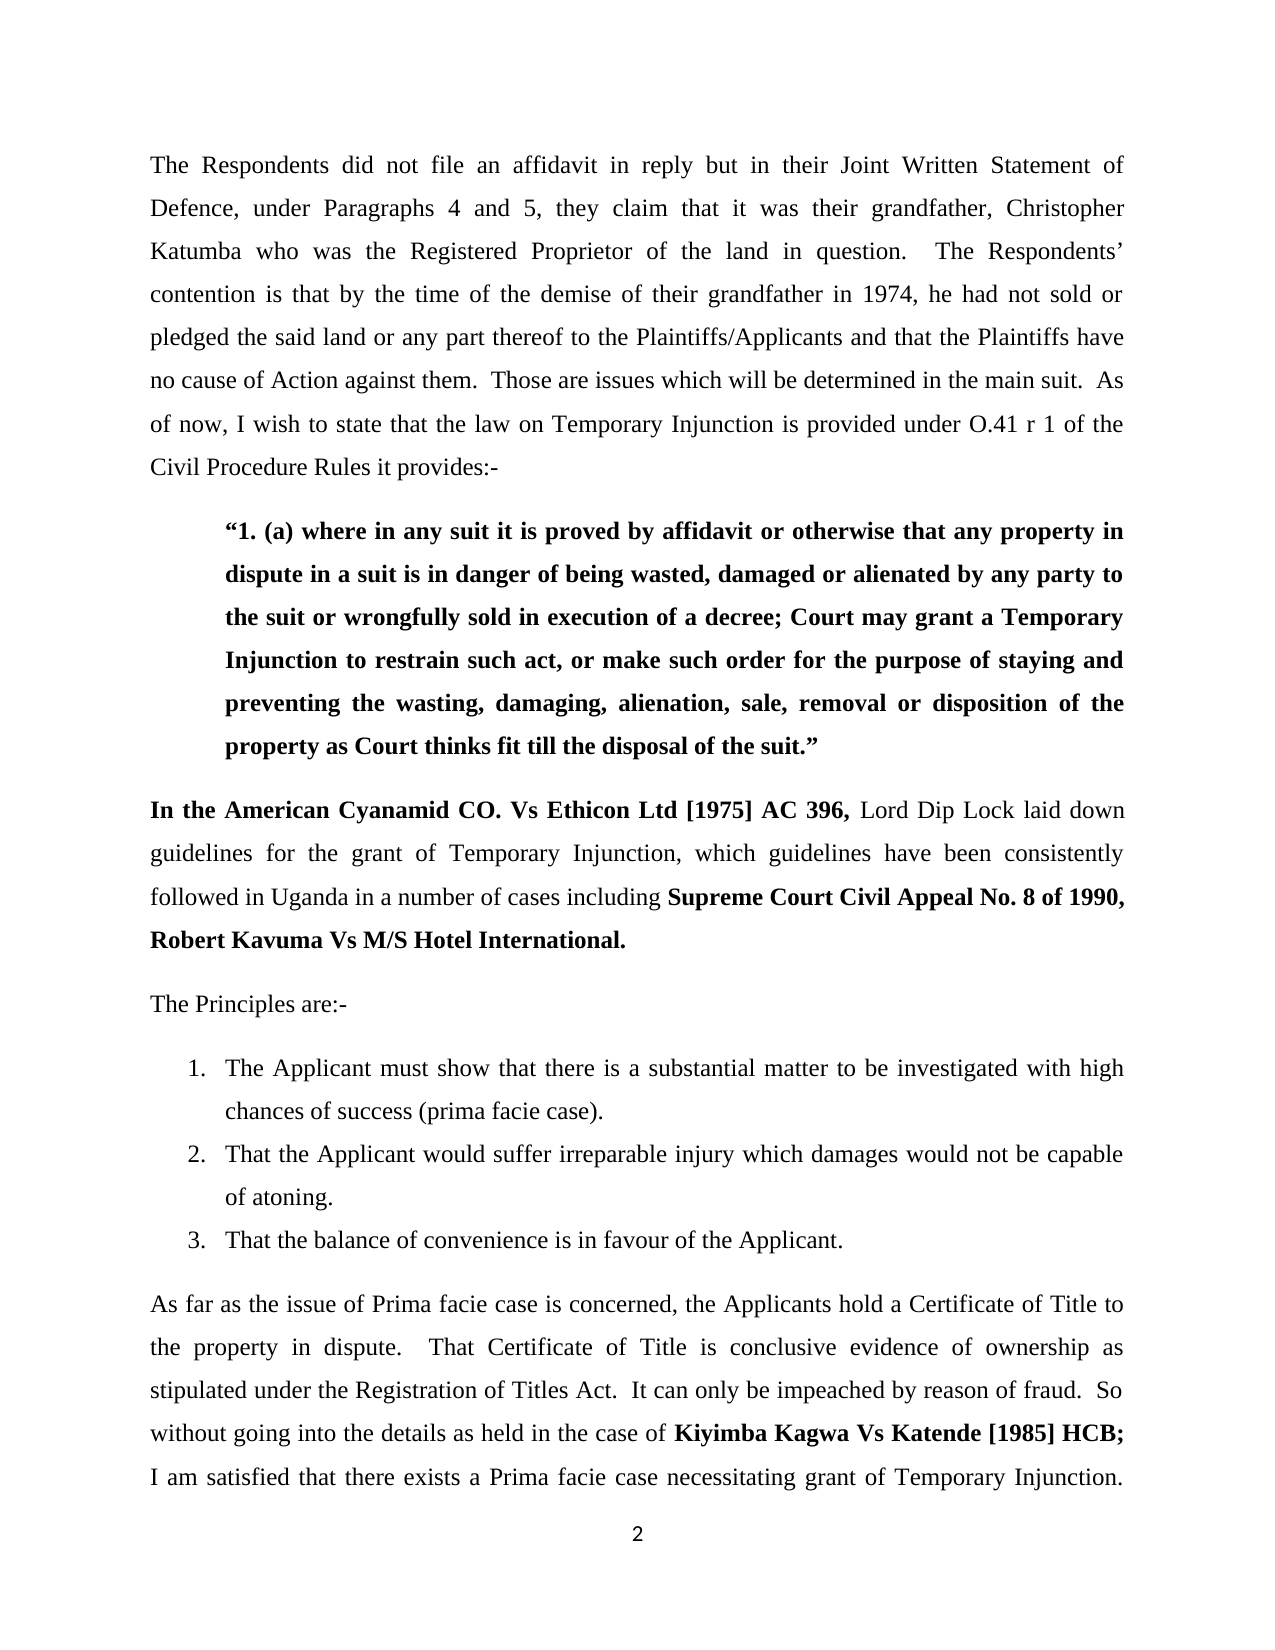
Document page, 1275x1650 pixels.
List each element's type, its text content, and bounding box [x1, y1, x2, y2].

list That the balance of convenience is in favour of the Applicant. [187, 1225, 1125, 1254]
list That the Applicant would suffer irreparable injury which damages would not be capable of atoning. [187, 1139, 1125, 1211]
text The Principles are:- [150, 989, 1125, 1017]
text In the American Cyanamid CO. Vs Ethicon Ltd [1975] AC 396, Lord Dip Lock laid down guidelines for the grant of Temporary Injunction, which guidelines have been consistently followed in Uganda in a number of cases including Supreme Court Civil Appeal No. 8 of 1990, Robert Kavuma Vs M/S Hotel International. [150, 795, 1125, 953]
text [150, 1289, 1125, 1490]
list The Applicant must show that there is a substantial matter to be investigated with high chances of success (prima facie case). [187, 1053, 1125, 1124]
text “1. (a) where in any suit it is proved by affidavit or otherwise that any property in dispute in a suit is in danger of being wasted, damaged or alienated by any party to the suit or wrongfully sold in execution of a decree; Court may grant a Temporary Injunction to restrain such act, or make such order for the purpose of staying and preventing the wasting, damaging, alienation, sale, removal or disposition of the property as Court thinks fit till the disposal of the suit.” [225, 516, 1125, 760]
text The Respondents did not file an affidavit in reply but in their Joint Written Statement of Defence, under Paragraphs 4 and 5, they claim that it was their grandfather, Christopher Katumba who was the Registered Proprietor of the land in question. The Respondents’ contention is that by the time of the demise of their grandfather in 1974, he had not sold or pledged the said land or any part thereof to the Plaintiffs/Applicants and that the Plaintiffs have no cause of Action against them. Those are issues which will be determined in the main suit. As of now, I wish to state that the law on Temporary Injunction is provided under O.41 r 1 of the Civil Procedure Rules it provides:- [150, 150, 1125, 481]
